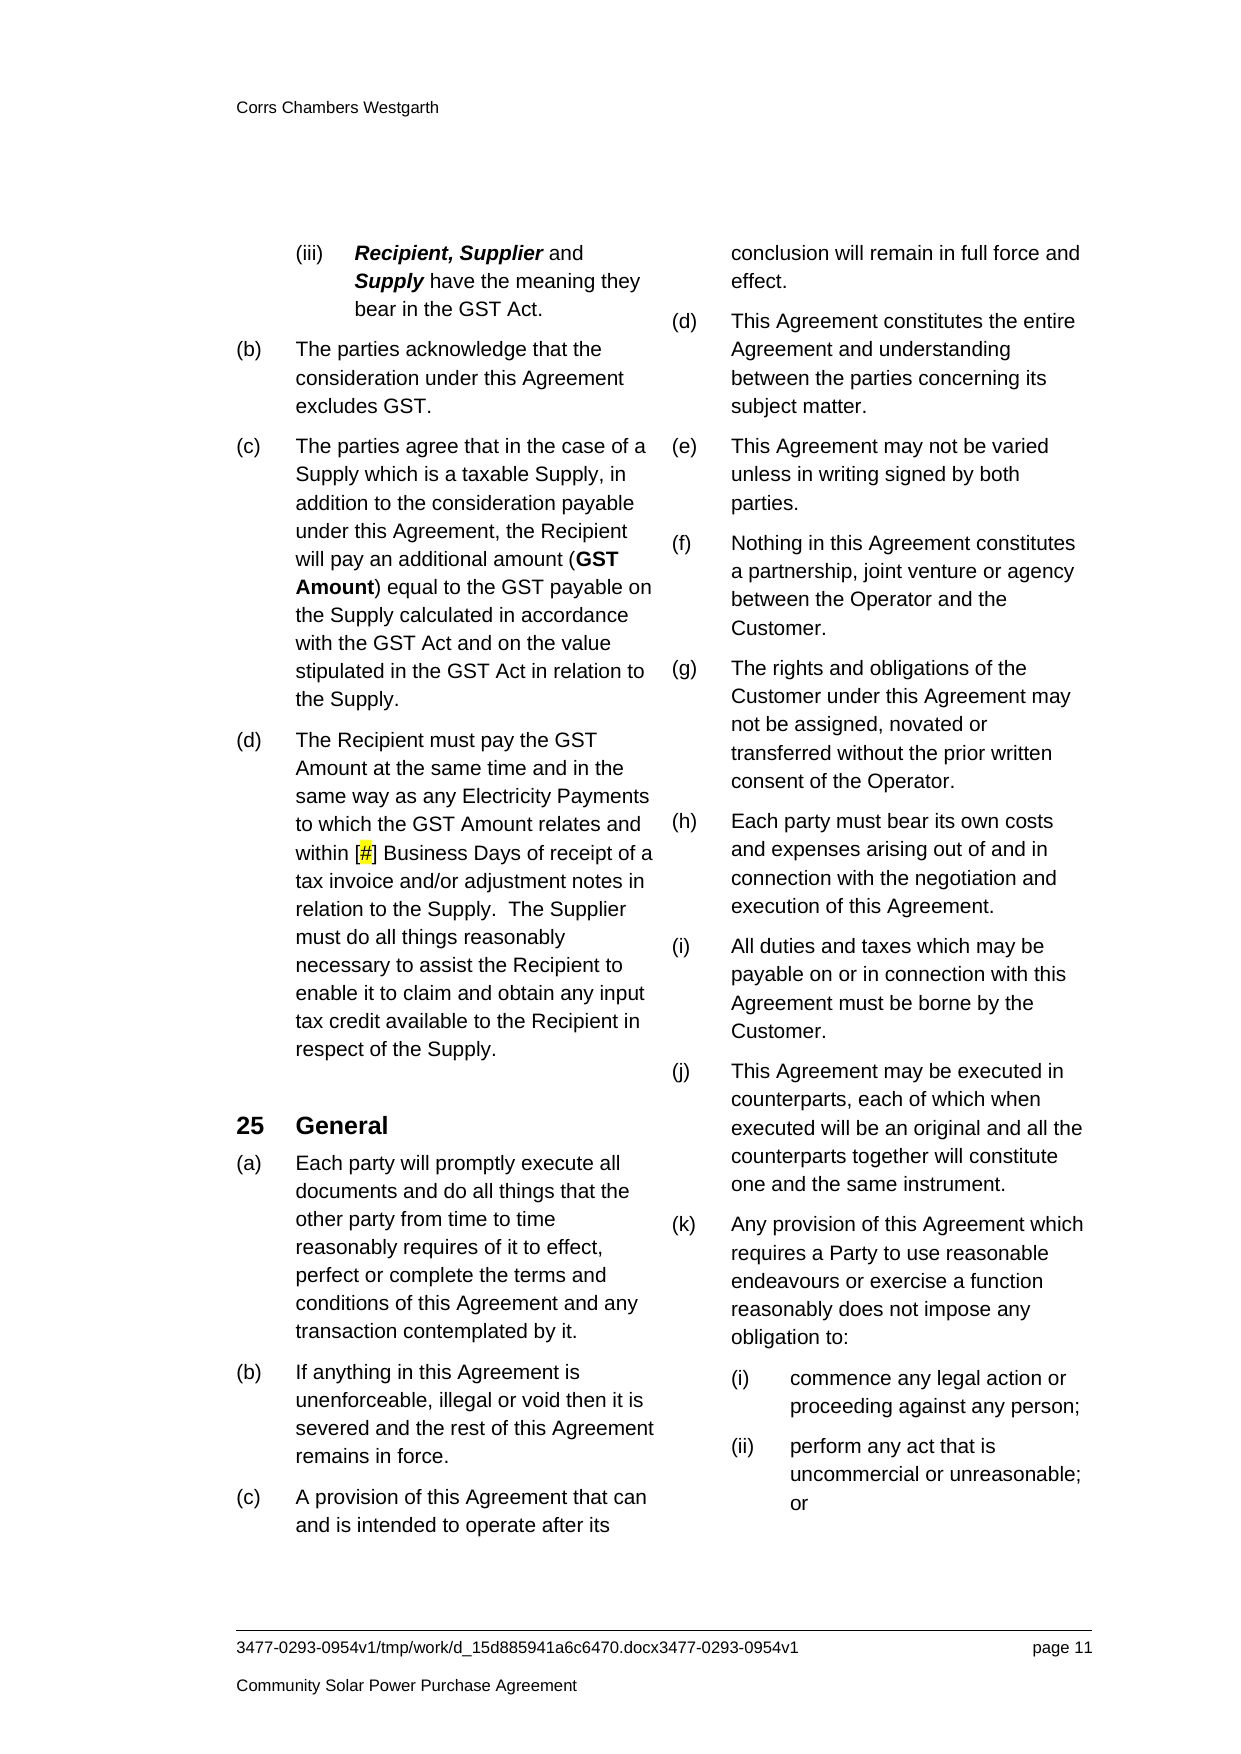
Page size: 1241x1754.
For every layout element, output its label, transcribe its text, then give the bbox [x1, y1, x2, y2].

subtitle All duties and taxes which may be payable on or in connection with this Agreement must be borne by the Customer. [672, 930, 1092, 1042]
subtitle Any provision of this Agreement which requires a Party to use reasonable endeavours or exercise a function reasonably does not impose any obligation to: [672, 1208, 1092, 1349]
subtitle The rights and obligations of the Customer under this Agreement may not be assigned, novated or transferred without the prior written consent of the Operator. [672, 652, 1092, 792]
subtitle Nothing in this Agreement constitutes a partnership, joint venture or agency between the Operator and the Customer. [672, 527, 1092, 639]
subtitle commence any legal action or proceeding against any person; [731, 1361, 1092, 1417]
subtitle perform any act that is uncommercial or unreasonable; or [731, 1430, 1092, 1514]
subtitle A provision of this Agreement that can and is intended to operate after its conclusion will remain in full force and effect. [672, 236, 1092, 292]
subtitle A provision of this Agreement that can and is intended to operate after its conclusion will remain in full force and effect. [236, 1481, 657, 1537]
subtitle The Recipient must pay the GST Amount at the same time and in the same way as any Electricity Payments to which the GST Amount relates and within [#] Business Days of receipt of a tax invoice and/or adjustment notes in relation to the Supply. The Supplier must do all things reasonably necessary to assist the Recipient to enable it to claim and obtain any input tax credit available to the Recipient in respect of the Supply. [236, 724, 657, 1061]
subtitle Each party must bear its own costs and expenses arising out of and in connection with the negotiation and execution of this Agreement. [672, 805, 1092, 917]
subtitle This Agreement may not be varied unless in writing signed by both parties. [672, 430, 1092, 514]
subtitle Each party will promptly execute all documents and do all things that the other party from time to time reasonably requires of it to effect, perfect or complete the terms and conditions of this Agreement and any transaction contemplated by it. [236, 1146, 657, 1343]
subtitle This Agreement may be executed in counterparts, each of which when executed will be an original and all the counterparts together will constitute one and the same instrument. [672, 1055, 1092, 1196]
subtitle If anything in this Agreement is unenforceable, illegal or void then it is severed and the rest of this Agreement remains in force. [236, 1356, 657, 1468]
subtitle The parties acknowledge that the consideration under this Agreement excludes GST. [236, 333, 657, 417]
subtitle General [236, 1111, 657, 1140]
subtitle Recipient, Supplier and Supply have the meaning they bear in the GST Act. [295, 236, 657, 321]
subtitle The parties agree that in the case of a Supply which is a taxable Supply, in addition to the consideration payable under this Agreement, the Recipient will pay an additional amount (GST Amount) equal to the GST payable on the Supply calculated in accordance with the GST Act and on the value stipulated in the GST Act in relation to the Supply. [236, 430, 657, 711]
subtitle This Agreement constitutes the entire Agreement and understanding between the parties concerning its subject matter. [672, 305, 1092, 417]
